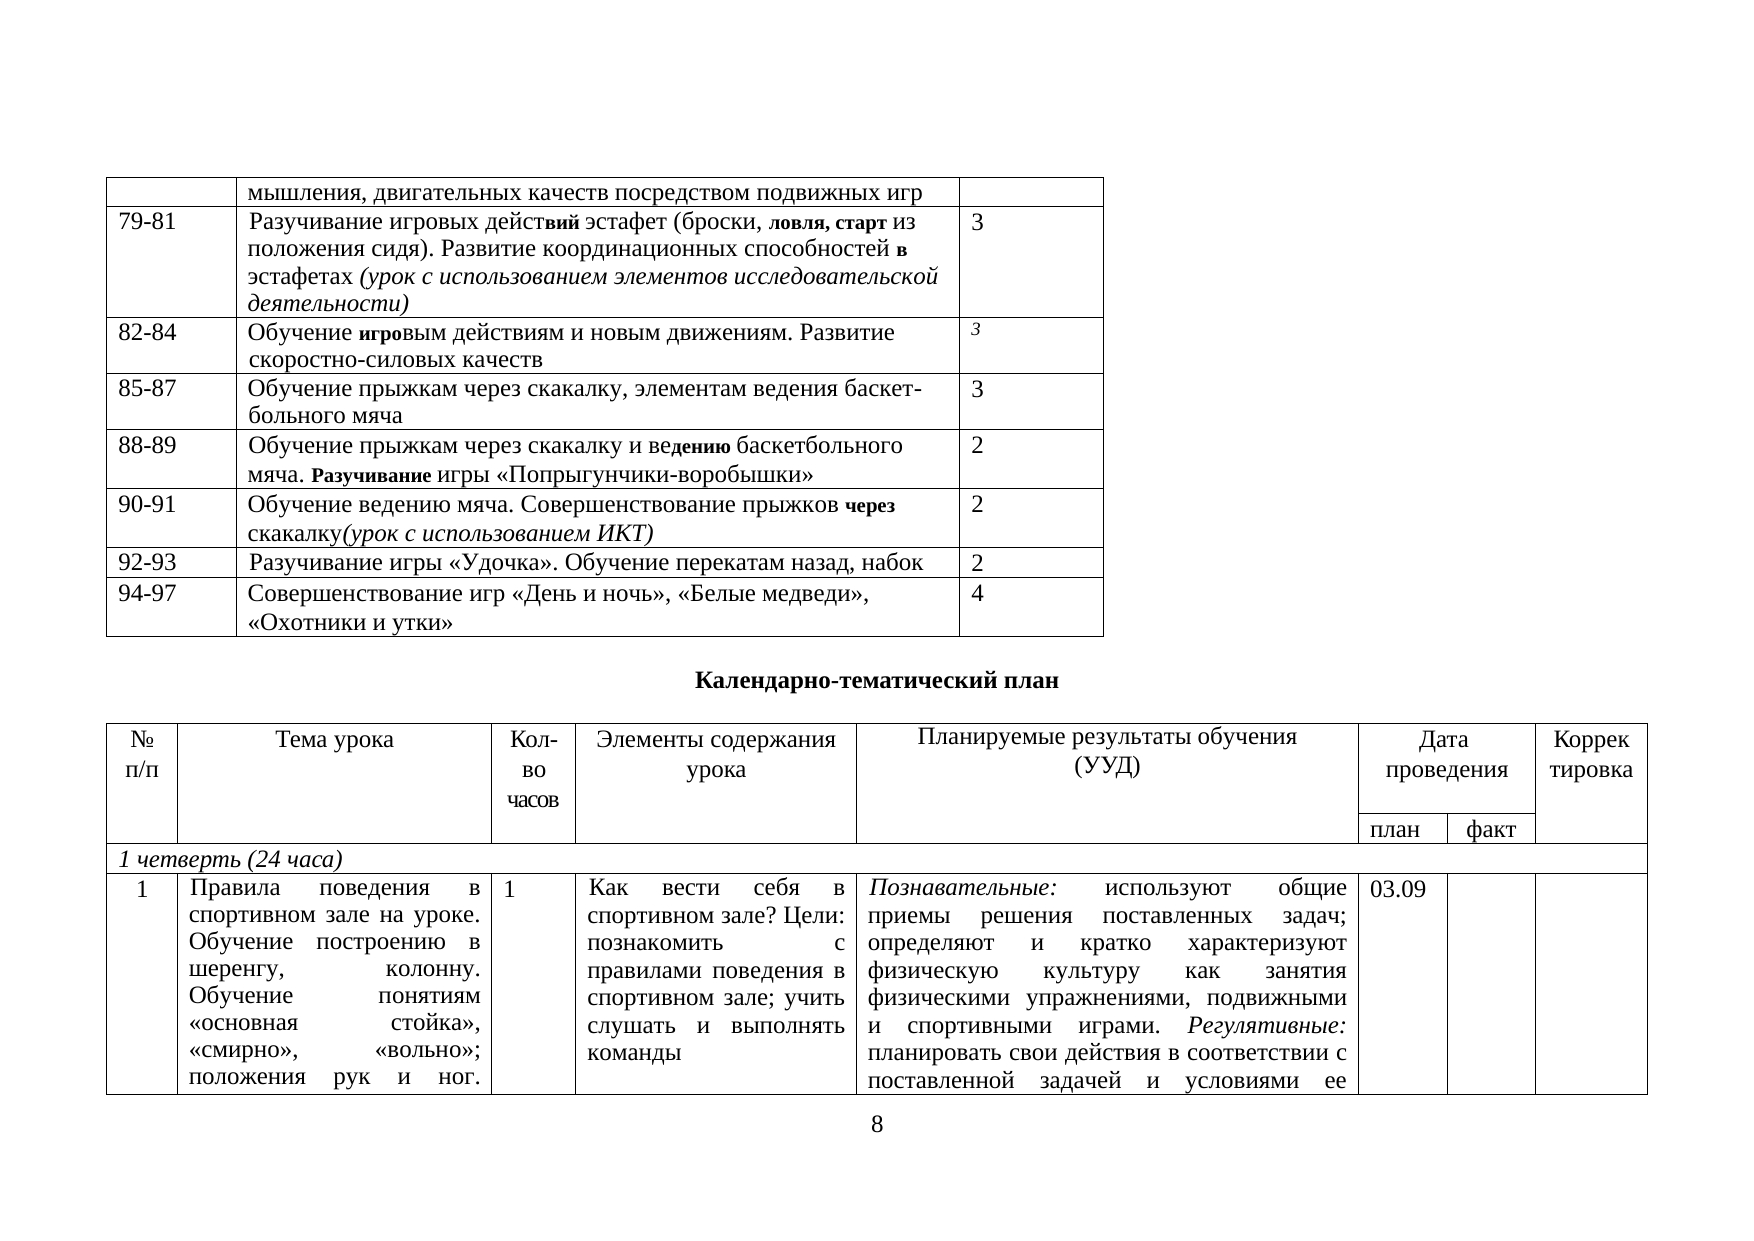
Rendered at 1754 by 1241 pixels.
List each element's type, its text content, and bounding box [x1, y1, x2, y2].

table_header Планируемые результаты обучения (УУД) [857, 724, 1358, 843]
table_cell Совершенствование игр «День и ночь», «Белые медведи», «Охотники и утки» [237, 578, 959, 636]
table_cell Обучение прыжкам через скакалку, элементам ведения баскетбольного мяча [237, 374, 959, 429]
table_cell Разучивание игровых действий эстафет (броски, ловля, старт из положения сидя). Развитие координационных способностей в эстафетах (урок с использованием элементов исследовательской деятельности) [237, 207, 959, 317]
table_cell 2 [960, 548, 1103, 577]
table_cell 88-89 [107, 430, 236, 488]
table_cell 94-97 [107, 578, 236, 636]
table_cell Обучение ведению мяча. Совершенствование прыжков через скакалку(урок с использованием ИКТ) [237, 489, 959, 547]
table_header № п/п [107, 724, 177, 843]
table_cell 1 [492, 874, 575, 1094]
table_cell 2 [960, 430, 1103, 488]
table_cell 1 [960, 178, 1103, 206]
table_cell 90-91 [107, 489, 236, 547]
table_cell 85-87 [107, 374, 236, 429]
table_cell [857, 874, 1358, 1094]
table_cell факт [1448, 814, 1535, 843]
table_cell 1 четверть (24 часа) [107, 844, 1647, 873]
table_header Тема урока [178, 724, 491, 843]
table_cell 4 [960, 578, 1103, 636]
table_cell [178, 874, 491, 1094]
table_header Элементы содержания урока [576, 724, 856, 843]
table_cell 92-93 [107, 548, 236, 577]
table_cell план [1359, 814, 1447, 843]
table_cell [237, 178, 959, 206]
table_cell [576, 874, 856, 1094]
table_header Коррек тировка [1536, 724, 1647, 843]
table_cell 78 [107, 178, 236, 206]
table_cell Обучение прыжкам через скакалку и ведению баскетбольного мяча. Разучивание игры «Попрыгунчики-воробышки» [237, 430, 959, 488]
table_cell 2 [960, 489, 1103, 547]
table_cell 03.09 [1359, 874, 1447, 1094]
table_cell [1448, 874, 1535, 1094]
table_cell Разучивание игры «Удочка». Обучение перекатам назад, набок [237, 548, 959, 577]
table_cell Обучение игровым действиям и новым движениям. Развитие скоростно-силовых качеств [237, 318, 959, 373]
table_cell 82-84 [107, 318, 236, 373]
table_cell 3 [960, 207, 1103, 317]
table_cell [1536, 874, 1647, 1094]
table_cell 79-81 [107, 207, 236, 317]
table_cell 3 [960, 318, 1103, 373]
table_cell 1 [107, 874, 177, 1094]
table_header Дата проведения [1359, 724, 1535, 813]
table_cell 3 [960, 374, 1103, 429]
table_header Кол-во часов [492, 724, 575, 843]
text Календарно-тематический план [118, 665, 1636, 694]
